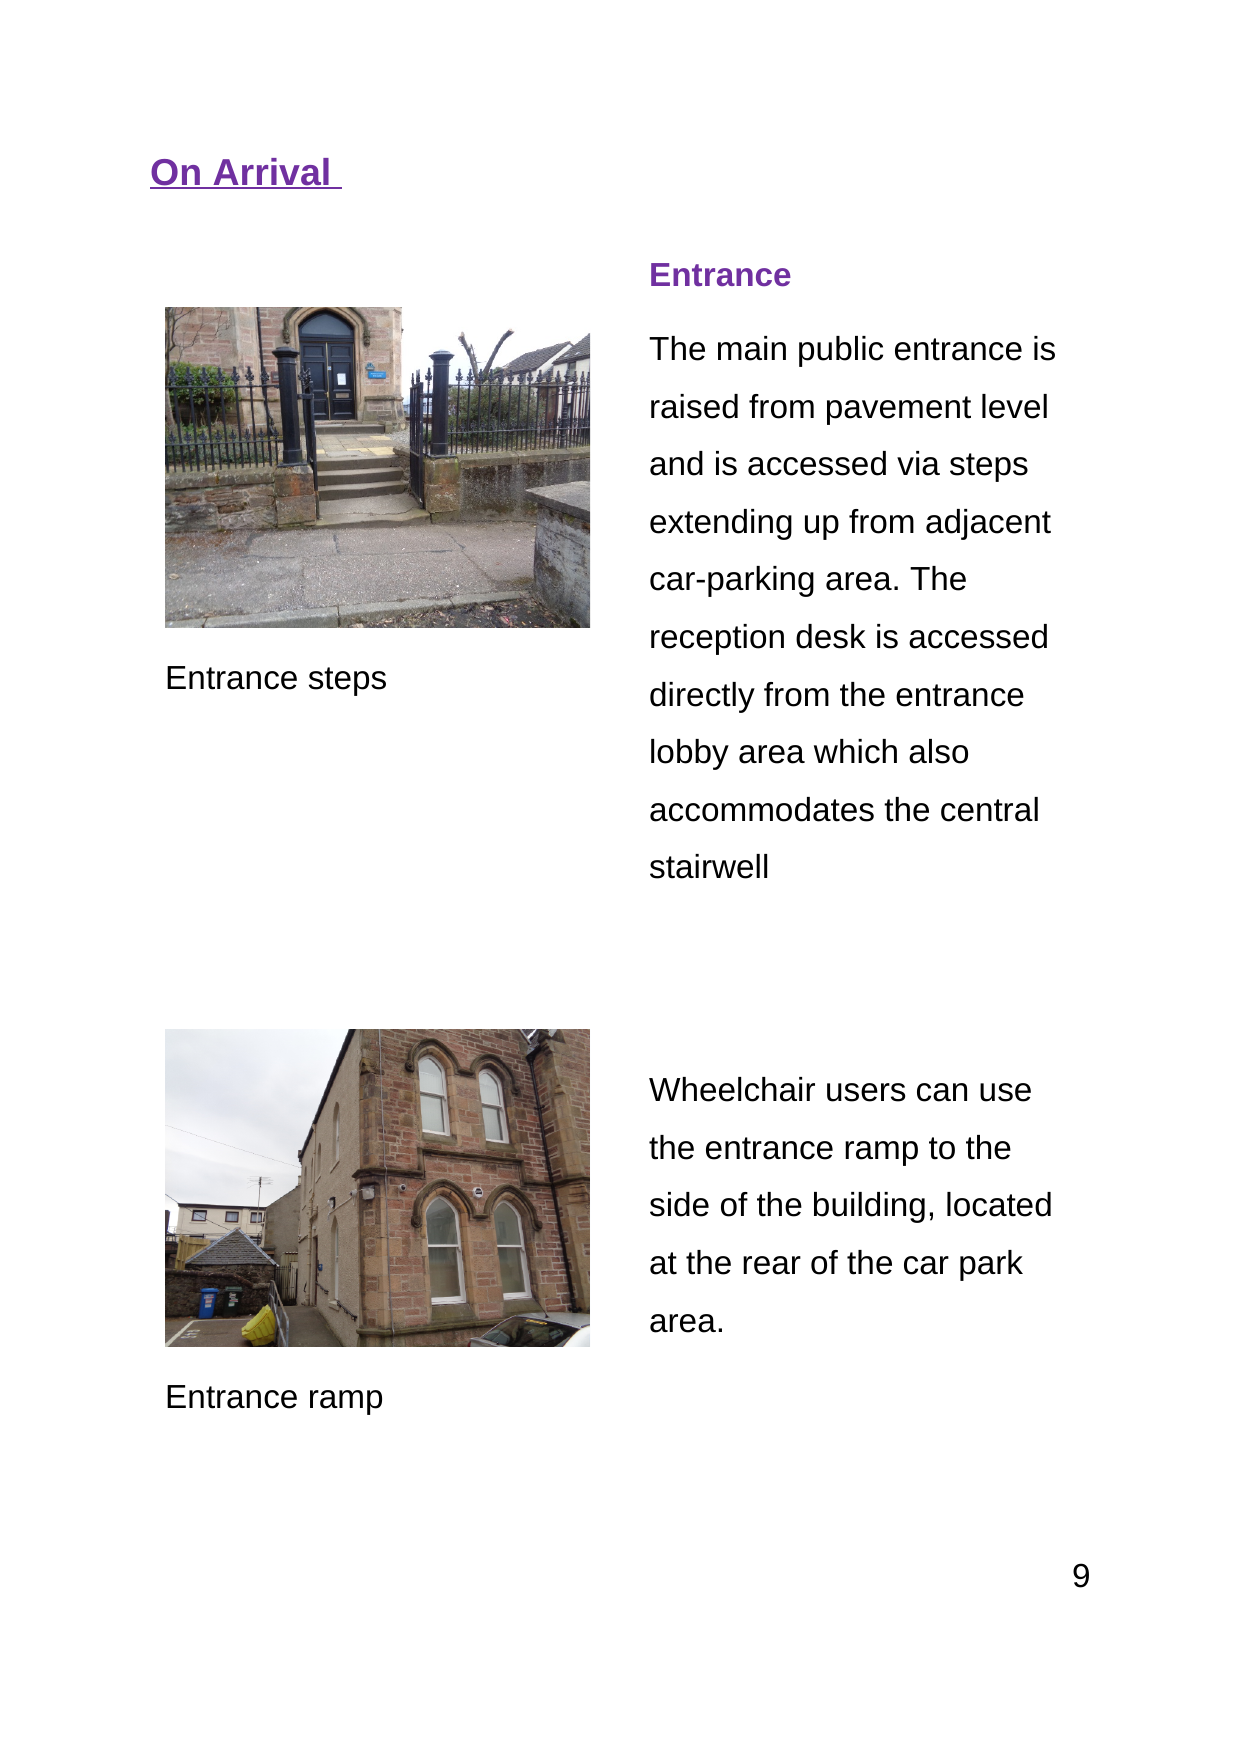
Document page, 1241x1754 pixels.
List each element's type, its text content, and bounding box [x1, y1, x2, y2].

picture [165, 1029, 591, 1347]
picture [165, 307, 591, 628]
text On Arrival [150, 150, 1090, 193]
